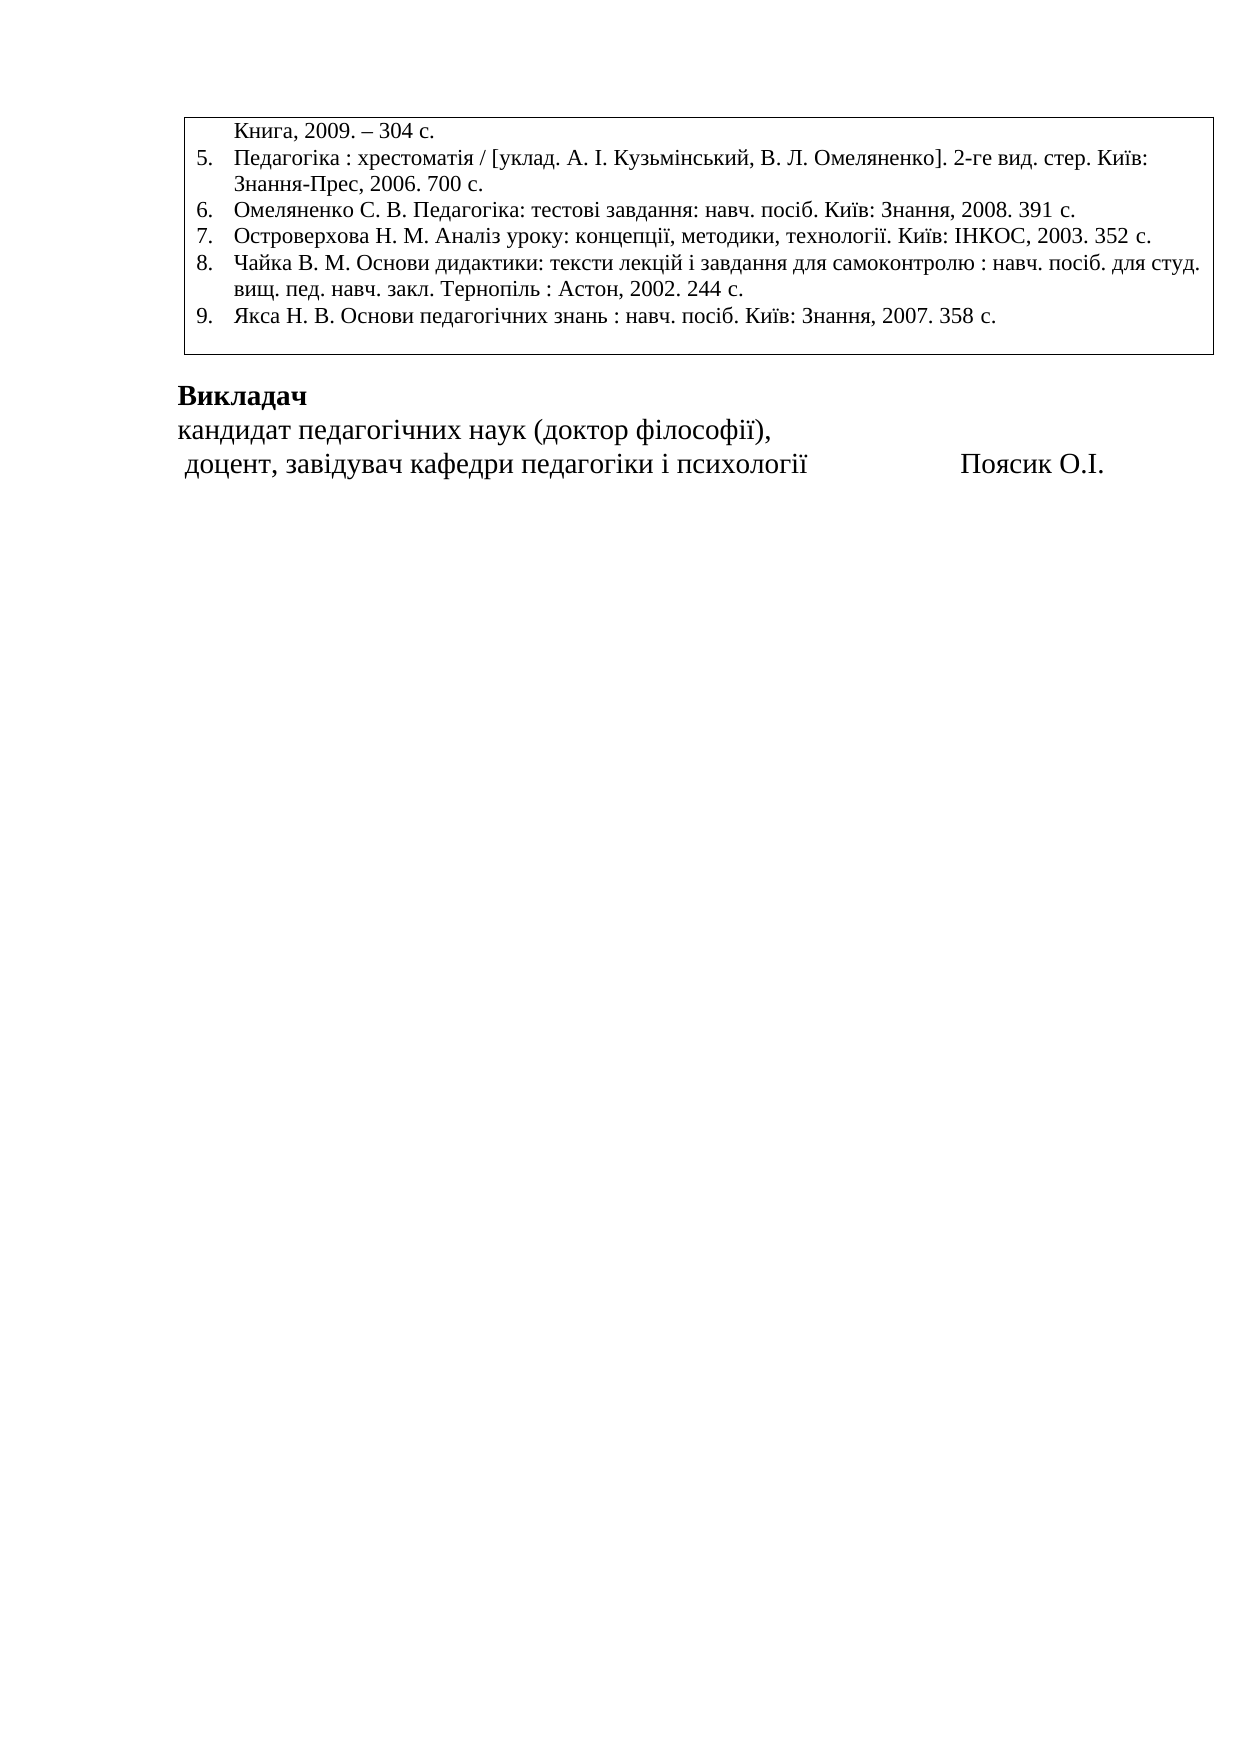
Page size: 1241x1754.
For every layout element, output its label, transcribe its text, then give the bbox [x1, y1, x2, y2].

text доцент, завідувач кафедри педагогіки і психології Поясик О.І. [184, 446, 1209, 479]
text кандидат педагогічних наук (доктор філософії), [177, 413, 1209, 446]
subtitle Викладач [177, 379, 1209, 413]
